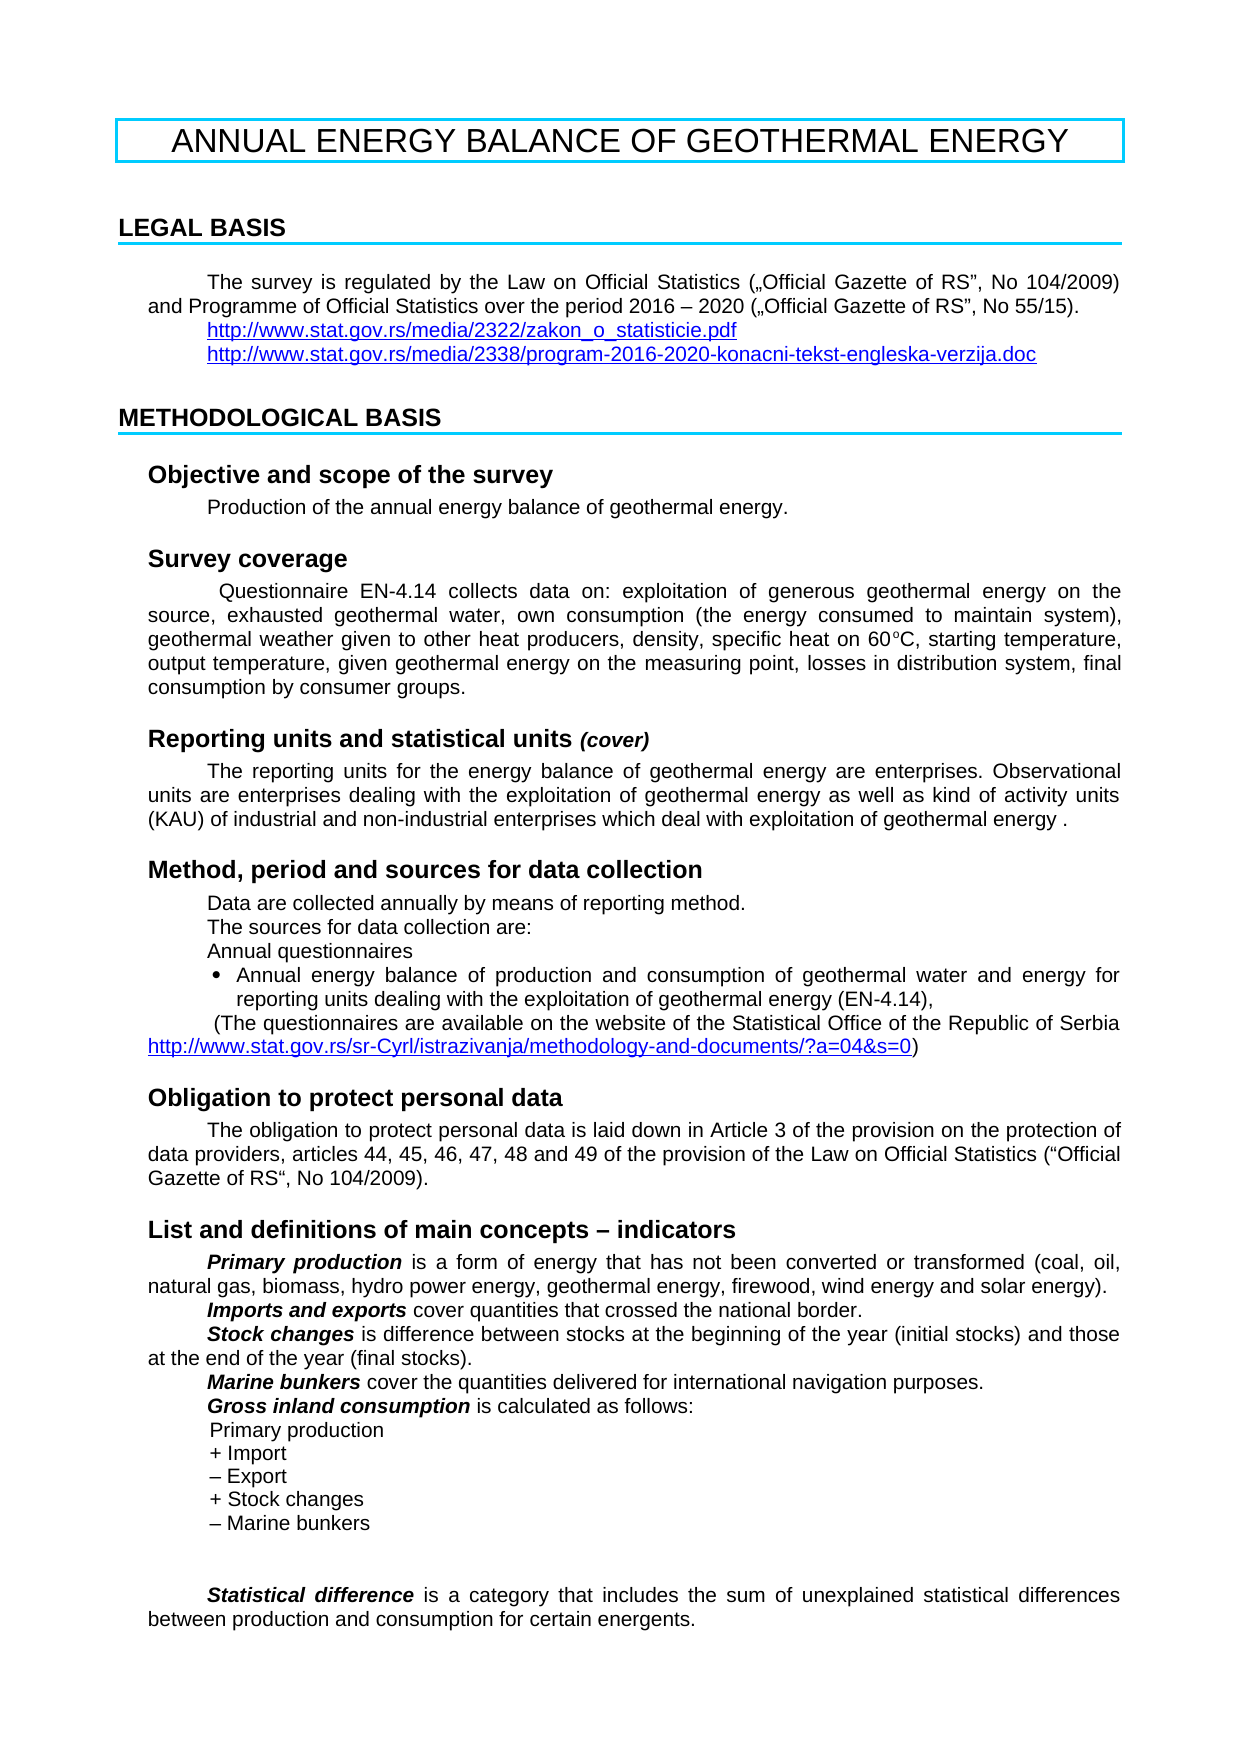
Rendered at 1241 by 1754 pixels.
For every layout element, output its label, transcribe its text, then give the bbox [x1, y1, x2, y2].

text (The questionnaires are available on the website of the Statistical Office of the Republic of Serbia http://www.stat.gov.rs/sr-Cyrl/istrazivanja/methodology-and-documents/?a=04&s=0) [148, 1010, 1122, 1058]
text Production of the annual energy balance of geothermal energy. [148, 495, 1122, 519]
text LEGAL BASIS [118, 213, 1122, 242]
text + Stock changes [209, 1488, 1122, 1512]
text Statistical difference is a category that includes the sum of unexplained statistical differences between production and consumption for certain energents. [148, 1583, 1122, 1631]
text Primary production is a form of energy that has not been converted or transformed (coal, oil, natural gas, biomass, hydro power energy, geothermal energy, firewood, wind energy and solar energy). [148, 1250, 1122, 1298]
text ANNUAL ENERGY BALANCE OF GEOTHERMAL ENERGY [118, 121, 1122, 160]
text + Import [209, 1442, 1122, 1465]
text Method, period and sources for data collection [148, 856, 1122, 884]
text Reporting units and statistical units (cover) [148, 724, 1122, 752]
text The sources for data collection are: [148, 914, 1122, 938]
text – Export [209, 1465, 1122, 1488]
text Gross inland consumption is calculated as follows: [148, 1394, 1122, 1418]
text Imports and exports cover quantities that crossed the national border. [148, 1298, 1122, 1322]
text Survey coverage [148, 544, 1122, 573]
text – Marine bunkers [209, 1512, 1122, 1535]
text The survey is regulated by the Law on Official Statistics („Official Gazette of RS”, No 104/2009) and Programme of Official Statistics over the period 2016 – 2020 („Official Gazette of RS”, No 55/15). [148, 270, 1122, 318]
text Data are collected annually by means of reporting method. [148, 891, 1122, 914]
text Obligation to protect personal data [148, 1083, 1122, 1112]
text Marine bunkers cover the quantities delivered for international navigation purposes. [148, 1370, 1122, 1394]
text The obligation to protect personal data is laid down in Article 3 of the provision on the protection of data providers, articles 44, 45, 46, 47, 48 and 49 of the provision of the Law on Official Statistics (“Official Gazette of RS“, No 104/2009). [148, 1118, 1122, 1190]
text http://www.stat.gov.rs/media/2322/zakon_o_statisticie.pdf [148, 318, 1122, 342]
text METHODOLOGICAL BASIS [118, 403, 1122, 432]
text Objective and scope of the survey [148, 460, 1122, 489]
text http://www.stat.gov.rs/media/2338/program-2016-2020-konacni-tekst-engleska-verzija.doc [148, 342, 1122, 366]
list Annual energy balance of production and consumption of geothermal water and energy for reporting units dealing with the exploitation of geothermal energy (EN-4.14), [213, 962, 1122, 1010]
text Stock changes is difference between stocks at the beginning of the year (initial stocks) and those at the end of the year (final stocks). [148, 1322, 1122, 1370]
text The reporting units for the energy balance of geothermal energy are enterprises. Observational units are enterprises dealing with the exploitation of geothermal energy as well as kind of activity units (KAU) of industrial and non-industrial enterprises which deal with exploitation of geothermal energy . [148, 759, 1122, 831]
text Questionnaire EN-4.14 collects data on: exploitation of generous geothermal energy on the source, exhausted geothermal water, own consumption (the energy consumed to maintain system), geothermal weather given to other heat producers, density, specific heat on 60оС, starting temperature, output temperature, given geothermal energy on the measuring point, losses in distribution system, final consumption by consumer groups. [148, 579, 1122, 699]
text Primary production [193, 1418, 1122, 1442]
text List and definitions of main concepts – indicators [148, 1215, 1122, 1244]
text Annual questionnaires [148, 938, 1122, 962]
